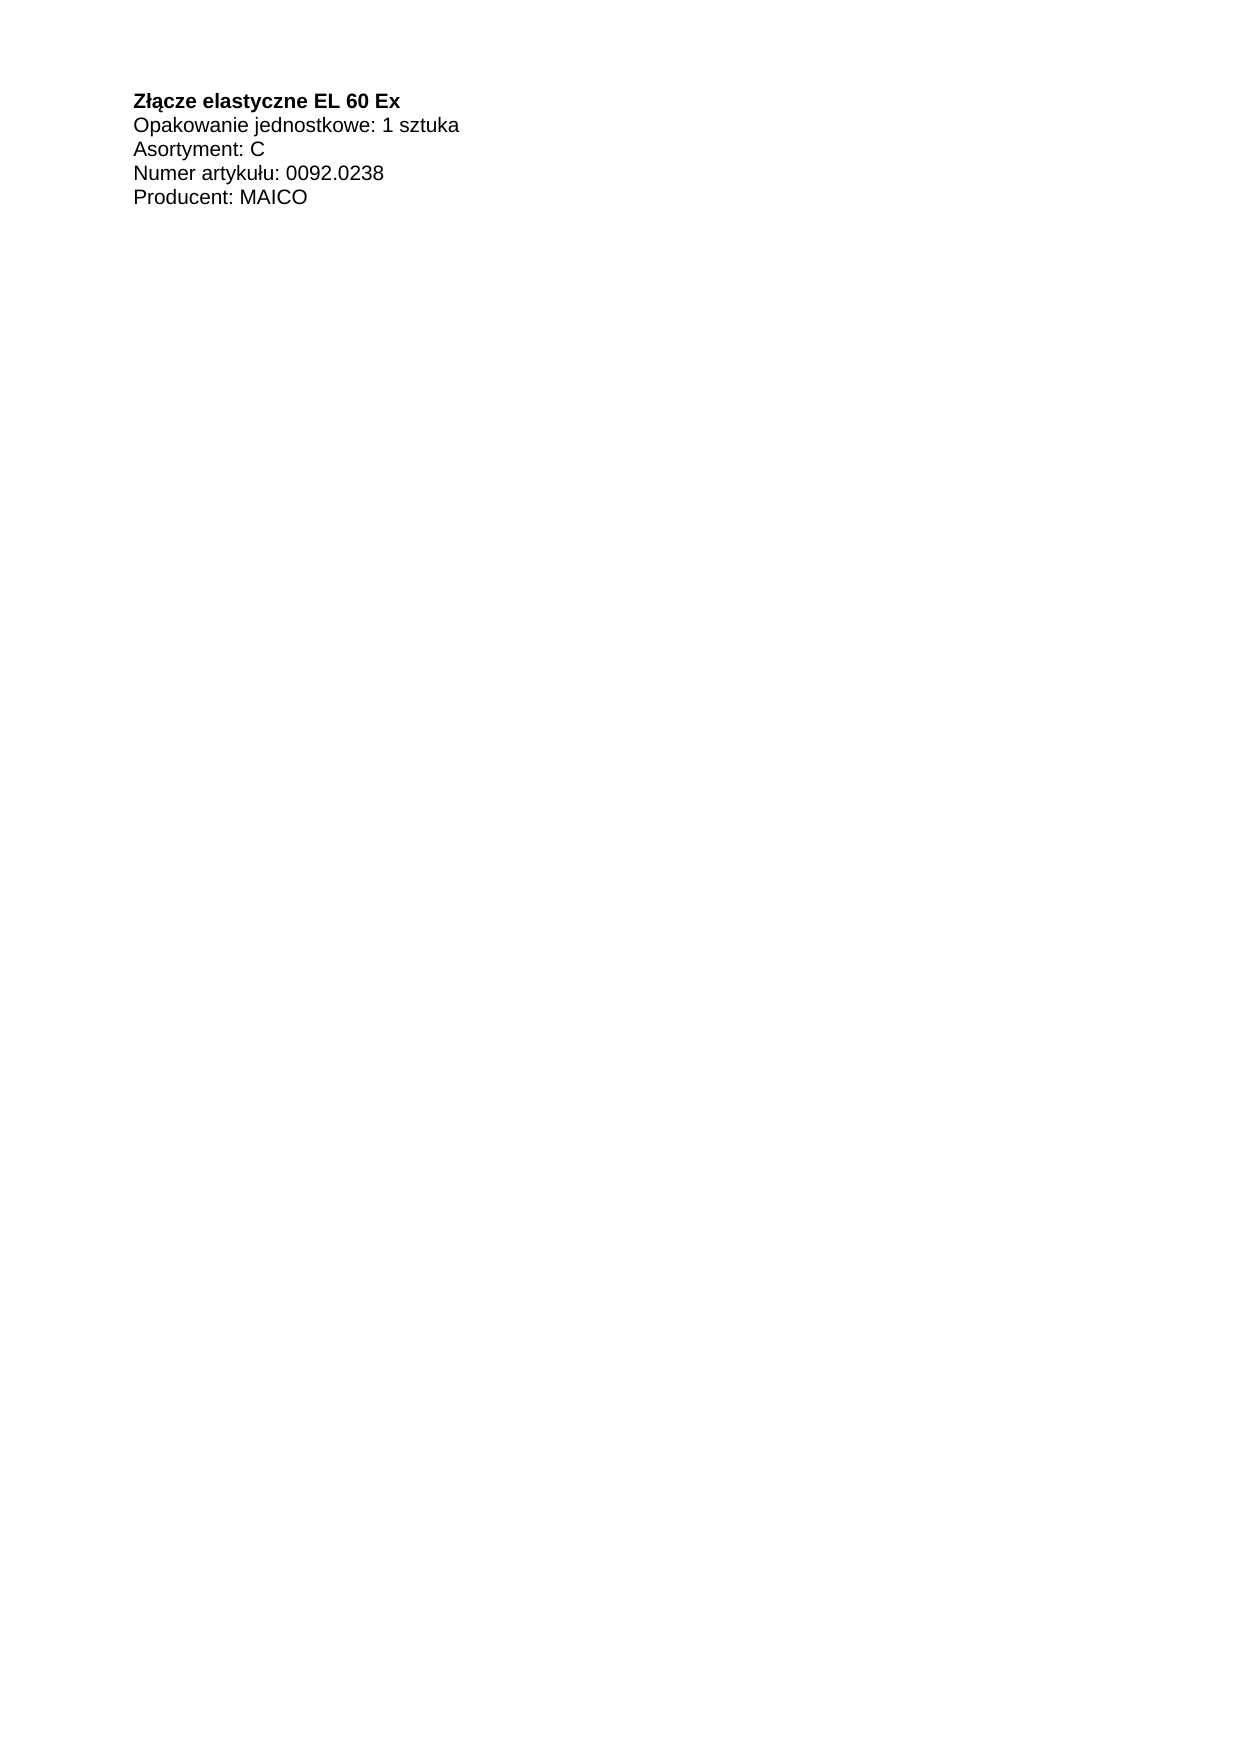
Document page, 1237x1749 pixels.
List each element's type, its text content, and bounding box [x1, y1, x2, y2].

text Złącze elastyczne EL 60 ExOpakowanie jednostkowe: 1 sztukaAsortyment: C Numer artykułu: 0092.0238Producent: MAICO [133, 89, 1148, 208]
